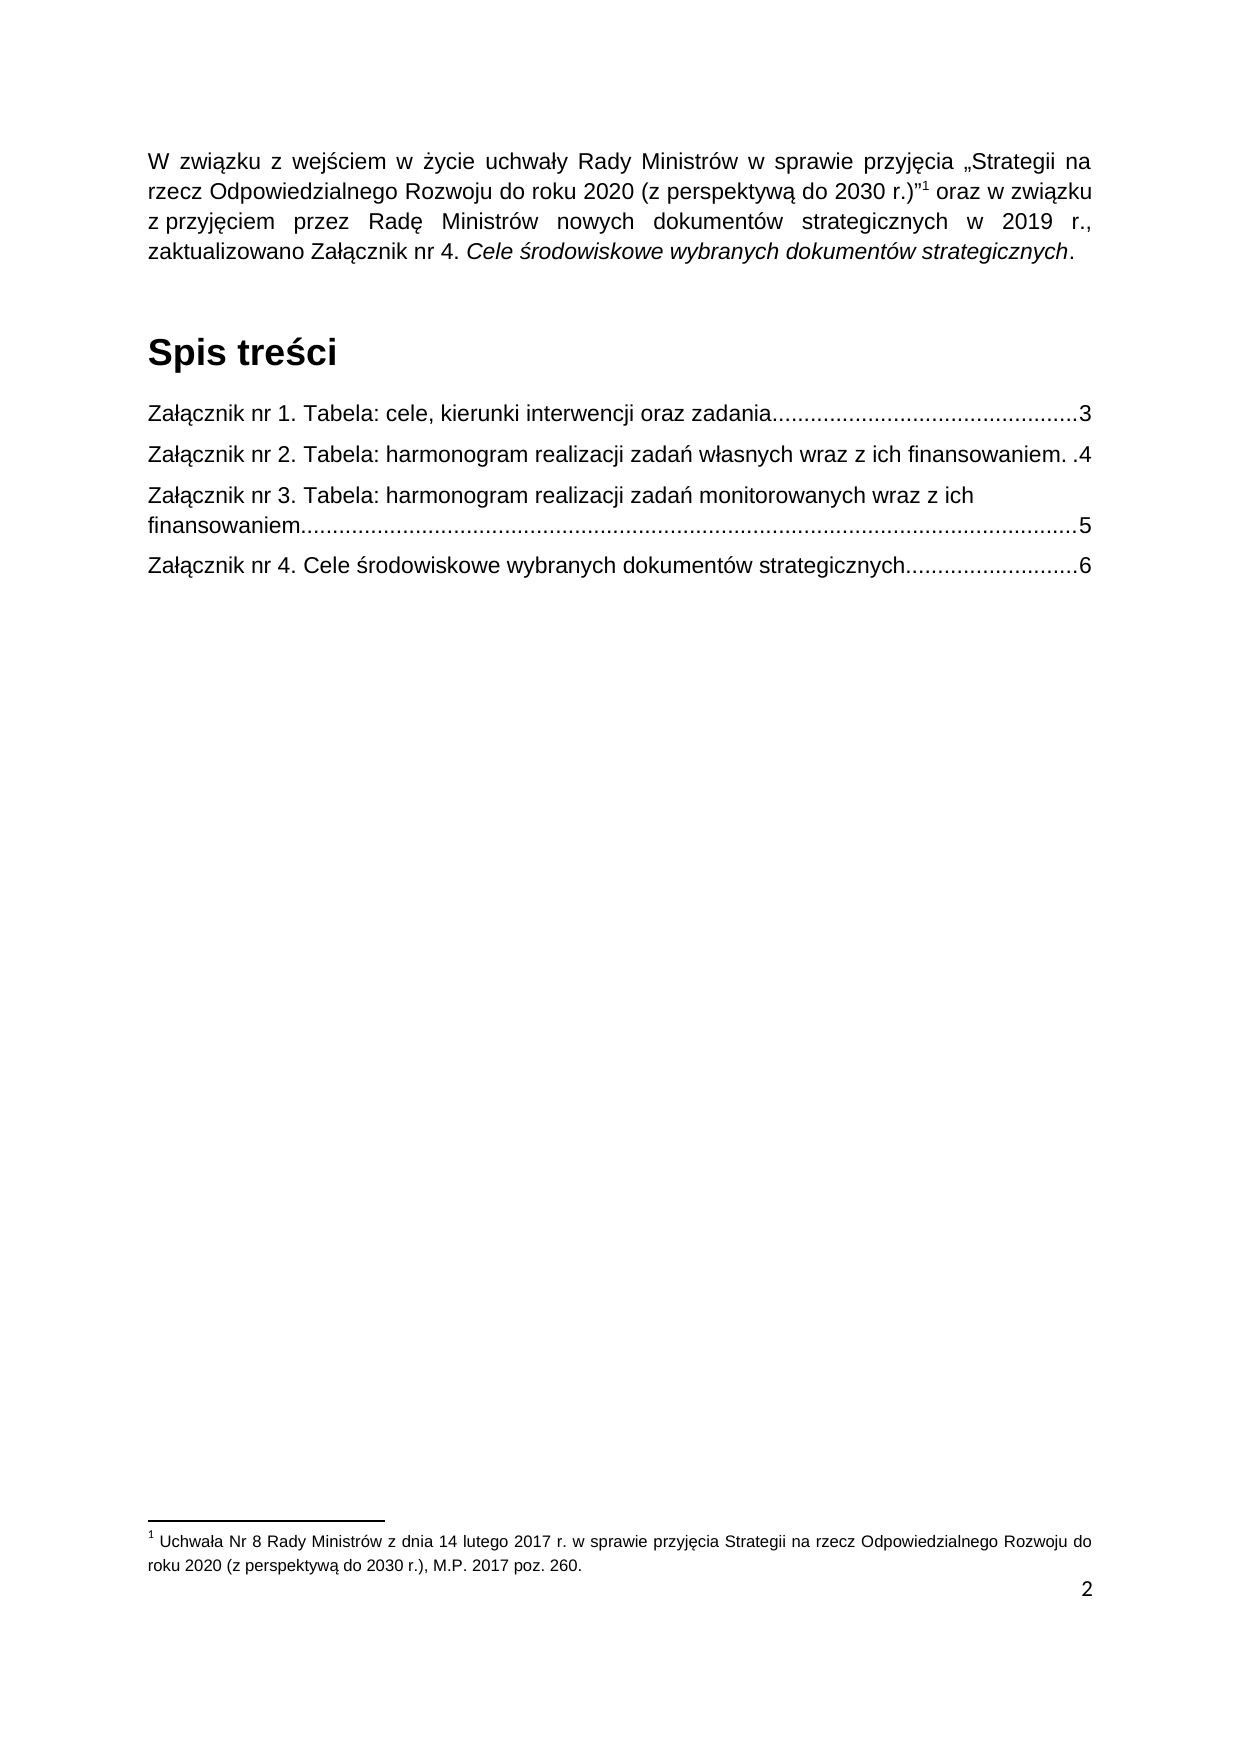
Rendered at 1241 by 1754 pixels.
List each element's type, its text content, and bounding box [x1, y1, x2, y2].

text W związku z wejściem w życie uchwały Rady Ministrów w sprawie przyjęcia „Strategii na rzecz Odpowiedzialnego Rozwoju do roku 2020 (z perspektywą do 2030 r.)” oraz w związku z przyjęciem przez Radę Ministrów nowych dokumentów strategicznych w 2019 r., zaktualizowano Załącznik nr 4. Cele środowiskowe wybranych dokumentów strategicznych. [148, 148, 1093, 264]
text Spis treści [148, 330, 1093, 373]
text Załącznik nr 4. Cele środowiskowe wybranych dokumentów strategicznych 6 [148, 552, 1093, 579]
text Załącznik nr 1. Tabela: cele, kierunki interwencji oraz zadania 3 [148, 400, 1093, 427]
text Załącznik nr 2. Tabela: harmonogram realizacji zadań własnych wraz z ich finansowaniem 4 [148, 441, 1093, 467]
text Załącznik nr 3. Tabela: harmonogram realizacji zadań monitorowanych wraz z ich finansowaniem 5 [148, 482, 1093, 538]
